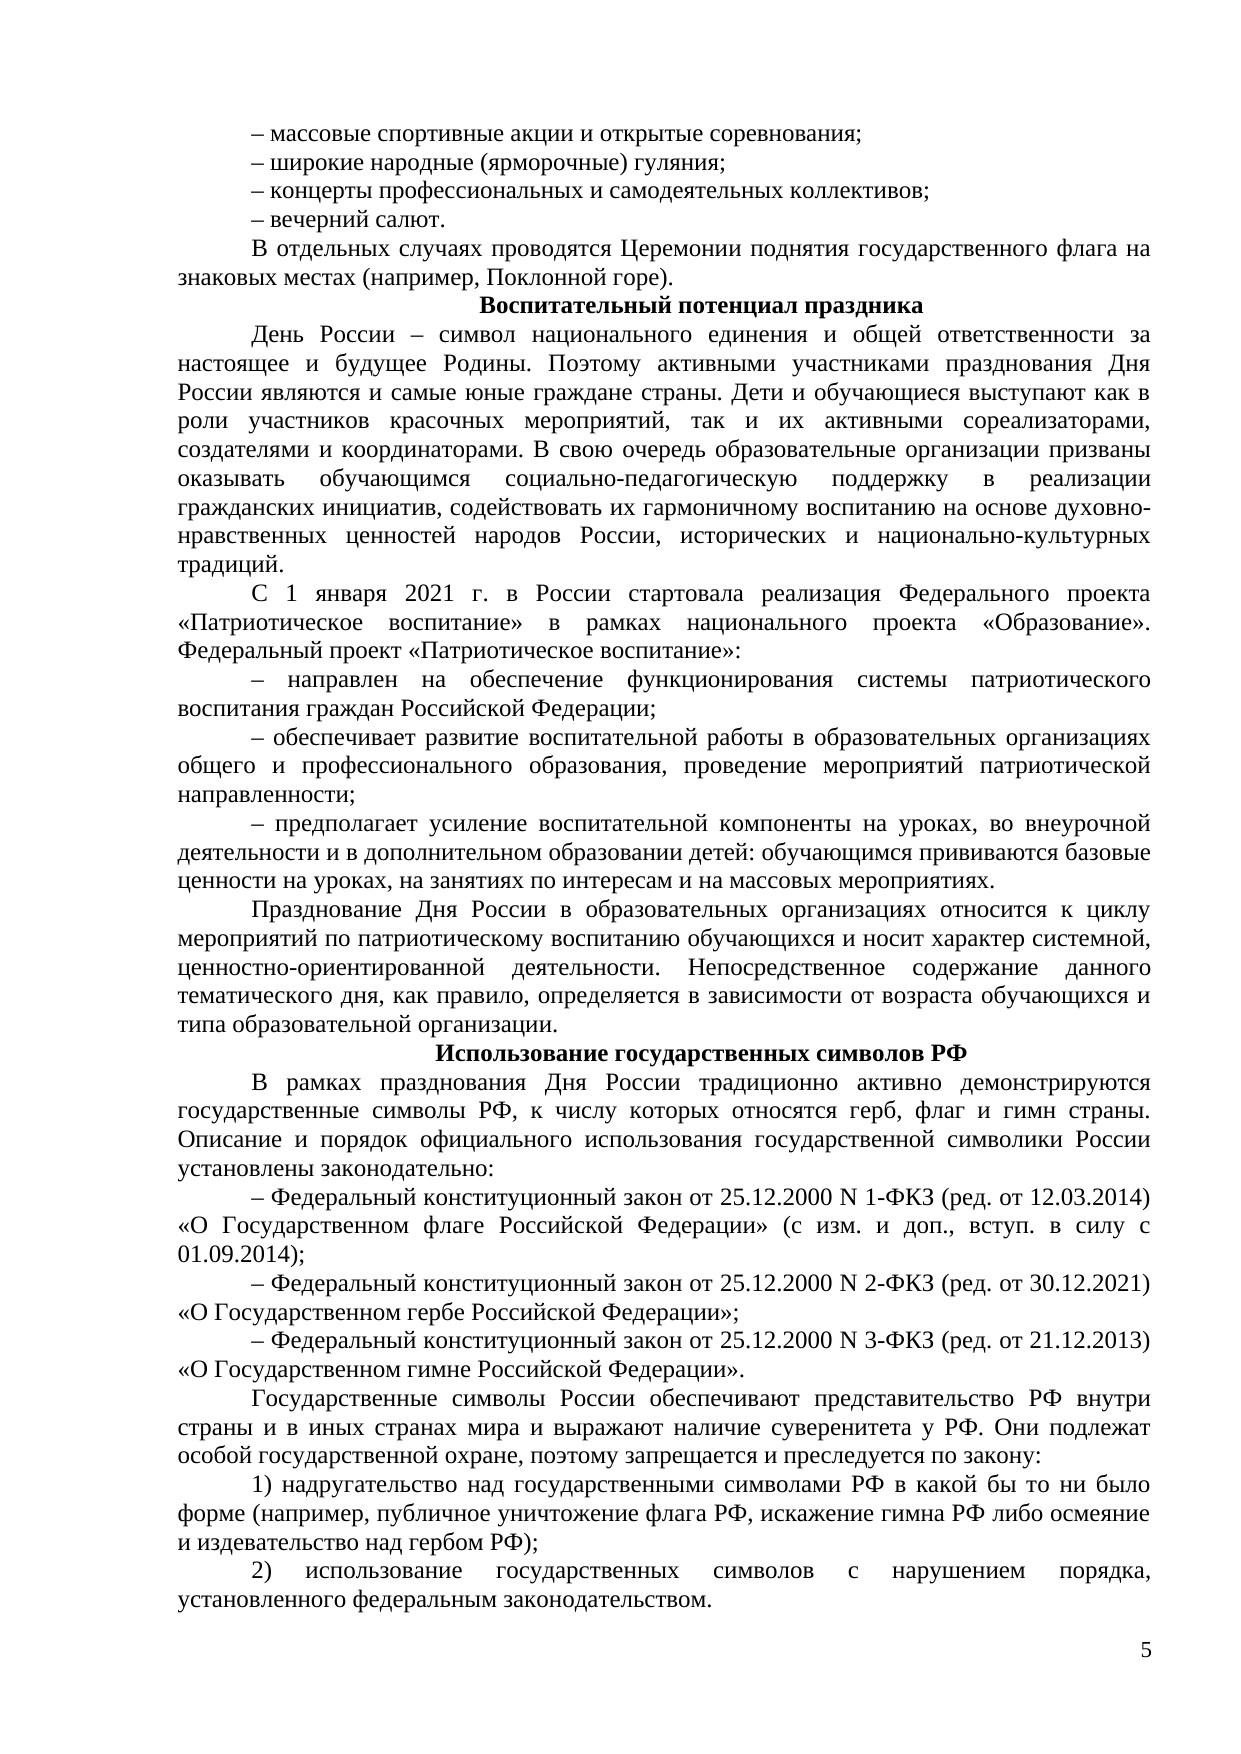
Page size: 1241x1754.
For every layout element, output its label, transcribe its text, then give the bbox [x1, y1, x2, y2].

text 1) надругательство над государственными символами РФ в какой бы то ни было форме (например, публичное уничтожение флага РФ, искажение гимна РФ либо осмеяние и издевательство над гербом РФ); [177, 1469, 1152, 1556]
text – обеспечивает развитие воспитательной работы в образовательных организациях общего и профессионального образования, проведение мероприятий патриотической направленности; [177, 722, 1152, 808]
text С 1 января 2021 г. в России стартовала реализация Федерального проекта «Патриотическое воспитание» в рамках национального проекта «Образование». Федеральный проект «Патриотическое воспитание»: [177, 578, 1152, 664]
text В рамках празднования Дня России традиционно активно демонстрируются государственные символы РФ, к числу которых относятся герб, флаг и гимн страны. Описание и порядок официального использования государственной символики России установлены законодательно: [177, 1067, 1152, 1182]
text День России – символ национального единения и общей ответственности за настоящее и будущее Родины. Поэтому активными участниками празднования Дня России являются и самые юные граждане страны. Дети и обучающиеся выступают как в роли участников красочных мероприятий, так и их активными сореализаторами, создателями и координаторами. В свою очередь образовательные организации призваны оказывать обучающимся социально-педагогическую поддержку в реализации гражданских инициатив, содействовать их гармоничному воспитанию на основе духовно-нравственных ценностей народов России, исторических и национально-культурных традиций. [177, 319, 1152, 578]
text – вечерний салют. [177, 204, 1152, 233]
text Празднование Дня России в образовательных организациях относится к циклу мероприятий по патриотическому воспитанию обучающихся и носит характер системной, ценностно-ориентированной деятельности. Непосредственное содержание данного тематического дня, как правило, определяется в зависимости от возраста обучающихся и типа образовательной организации. [177, 894, 1152, 1038]
text Государственные символы России обеспечивают представительство РФ внутри страны и в иных странах мира и выражают наличие суверенитета у РФ. Они подлежат особой государственной охране, поэтому запрещается и преследуется по закону: [177, 1383, 1152, 1469]
text В отдельных случаях проводятся Церемонии поднятия государственного флага на знаковых местах (например, Поклонной горе). [177, 233, 1152, 291]
text 2) использование государственных символов с нарушением порядка, установленного федеральным законодательством. [177, 1556, 1152, 1613]
text – широкие народные (ярморочные) гуляния; [177, 147, 1152, 176]
text – Федеральный конституционный закон от 25.12.2000 N 2-ФКЗ (ред. от 30.12.2021) «О Государственном гербе Российской Федерации»; [177, 1268, 1152, 1326]
text – Федеральный конституционный закон от 25.12.2000 N 3-ФКЗ (ред. от 21.12.2013) «О Государственном гимне Российской Федерации». [177, 1326, 1152, 1383]
text Использование государственных символов РФ [177, 1038, 1152, 1067]
text – предполагает усиление воспитательной компоненты на уроках, во внеурочной деятельности и в дополнительном образовании детей: обучающимся прививаются базовые ценности на уроках, на занятиях по интересам и на массовых мероприятиях. [177, 808, 1152, 894]
text – концерты профессиональных и самодеятельных коллективов; [177, 176, 1152, 204]
text Воспитательный потенциал праздника [177, 291, 1152, 319]
text – направлен на обеспечение функционирования системы патриотического воспитания граждан Российской Федерации; [177, 664, 1152, 722]
text – массовые спортивные акции и открытые соревнования; [177, 118, 1152, 147]
text – Федеральный конституционный закон от 25.12.2000 N 1-ФКЗ (ред. от 12.03.2014) «О Государственном флаге Российской Федерации» (с изм. и доп., вступ. в силу с 01.09.2014); [177, 1182, 1152, 1268]
